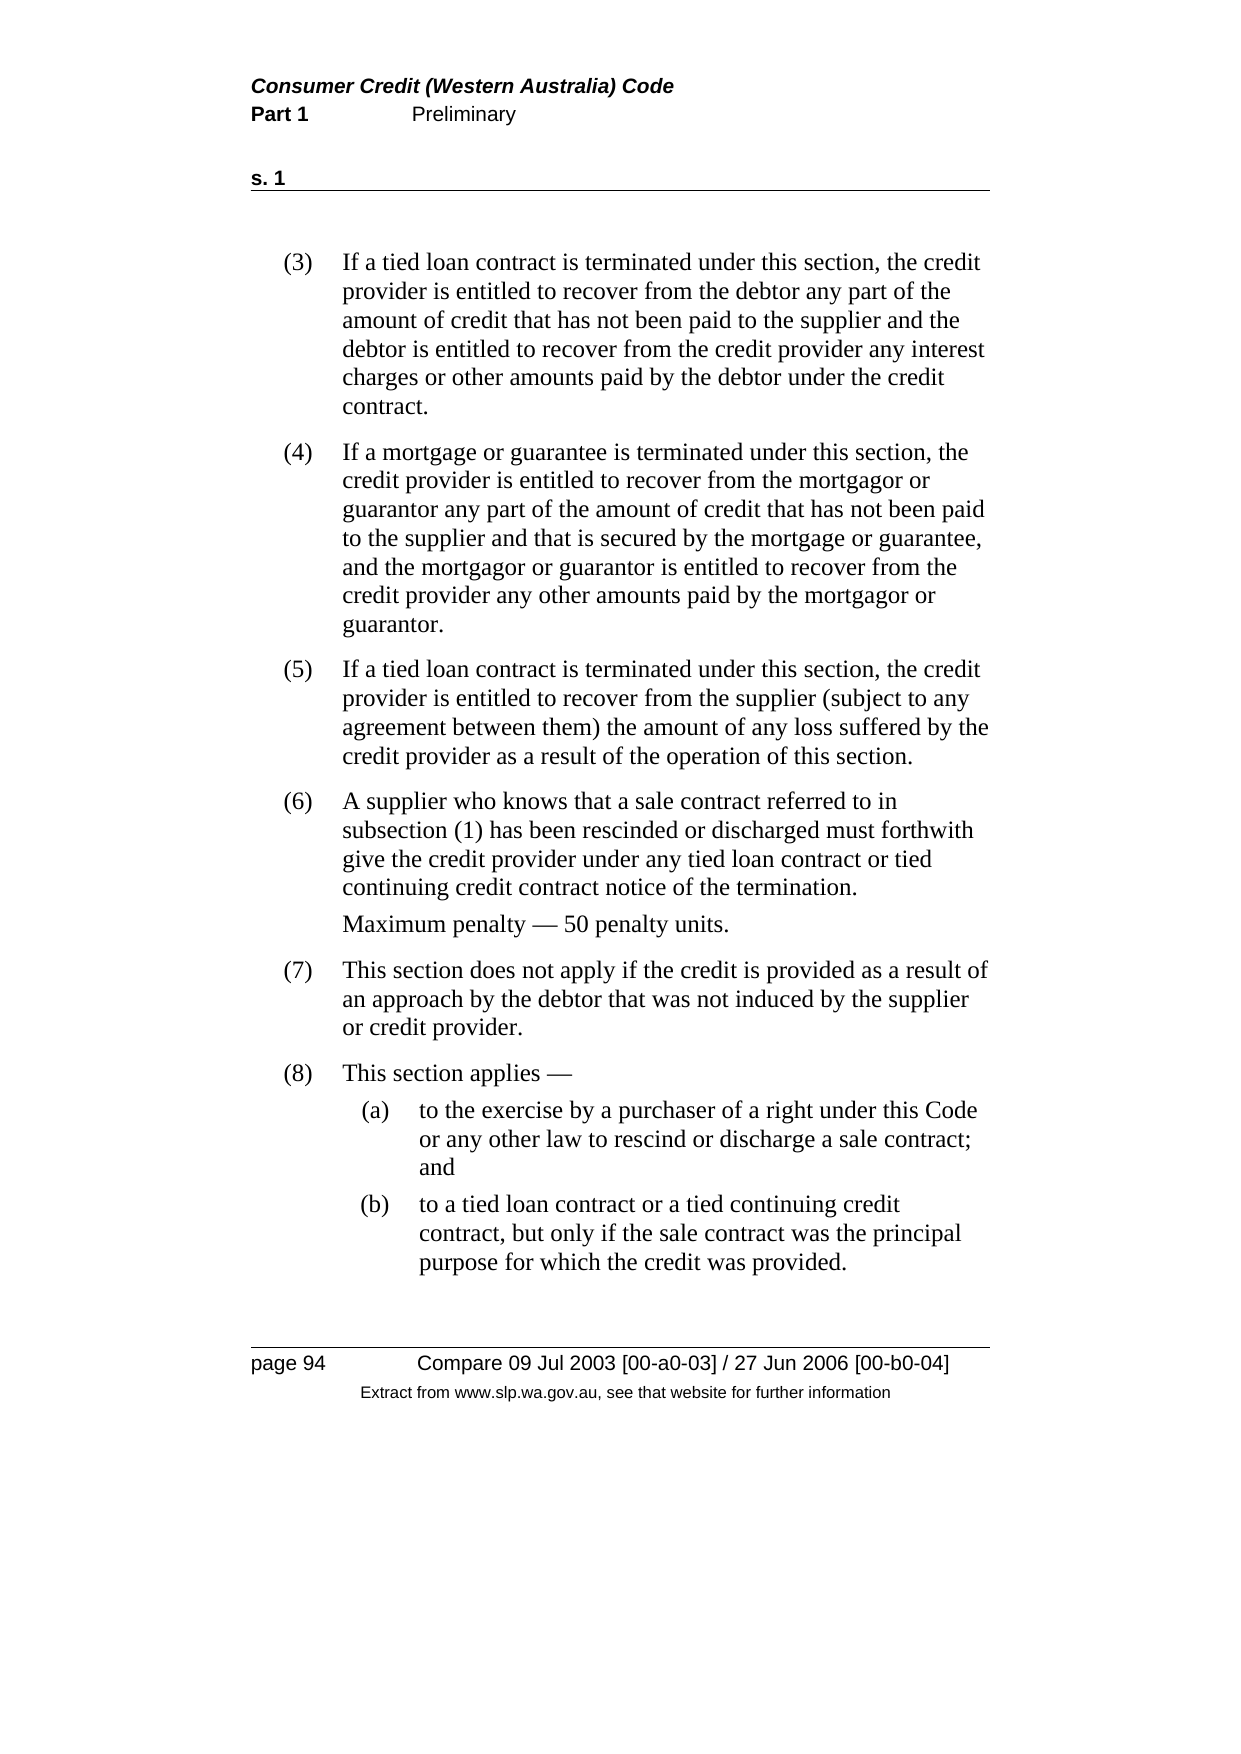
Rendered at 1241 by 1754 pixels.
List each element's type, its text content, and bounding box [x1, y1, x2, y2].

text (a) to the exercise by a purchaser of a right under this Code or any other law to rescind or discharge a sale contract; and [251, 1095, 990, 1181]
text (4) If a mortgage or guarantee is terminated under this section, the credit provider is entitled to recover from the mortgagor or guarantor any part of the amount of credit that has not been paid to the supplier and that is secured by the mortgage or guarantee, and the mortgagor or guarantor is entitled to recover from the credit provider any other amounts paid by the mortgagor or guarantor. [251, 437, 990, 638]
text (b) to a tied loan contract or a tied continuing credit contract, but only if the sale contract was the principal purpose for which the credit was provided. [251, 1189, 990, 1276]
text Maximum penalty — 50 penalty units. [251, 909, 990, 938]
text (5) If a tied loan contract is terminated under this section, the credit provider is entitled to recover from the supplier (subject to any agreement between them) the amount of any loss suffered by the credit provider as a result of the operation of this section. [251, 654, 990, 769]
text (6) A supplier who knows that a sale contract referred to in subsection (1) has been rescinded or discharged must forthwith give the credit provider under any tied loan contract or tied continuing credit contract notice of the termination. [251, 786, 990, 901]
text (3) If a tied loan contract is terminated under this section, the credit provider is entitled to recover from the debtor any part of the amount of credit that has not been paid to the supplier and the debtor is entitled to recover from the credit provider any interest charges or other amounts paid by the debtor under the credit contract. [251, 247, 990, 420]
text (7) This section does not apply if the credit is provided as a result of an approach by the debtor that was not induced by the supplier or credit provider. [251, 955, 990, 1041]
text (8) This section applies — [251, 1058, 990, 1087]
